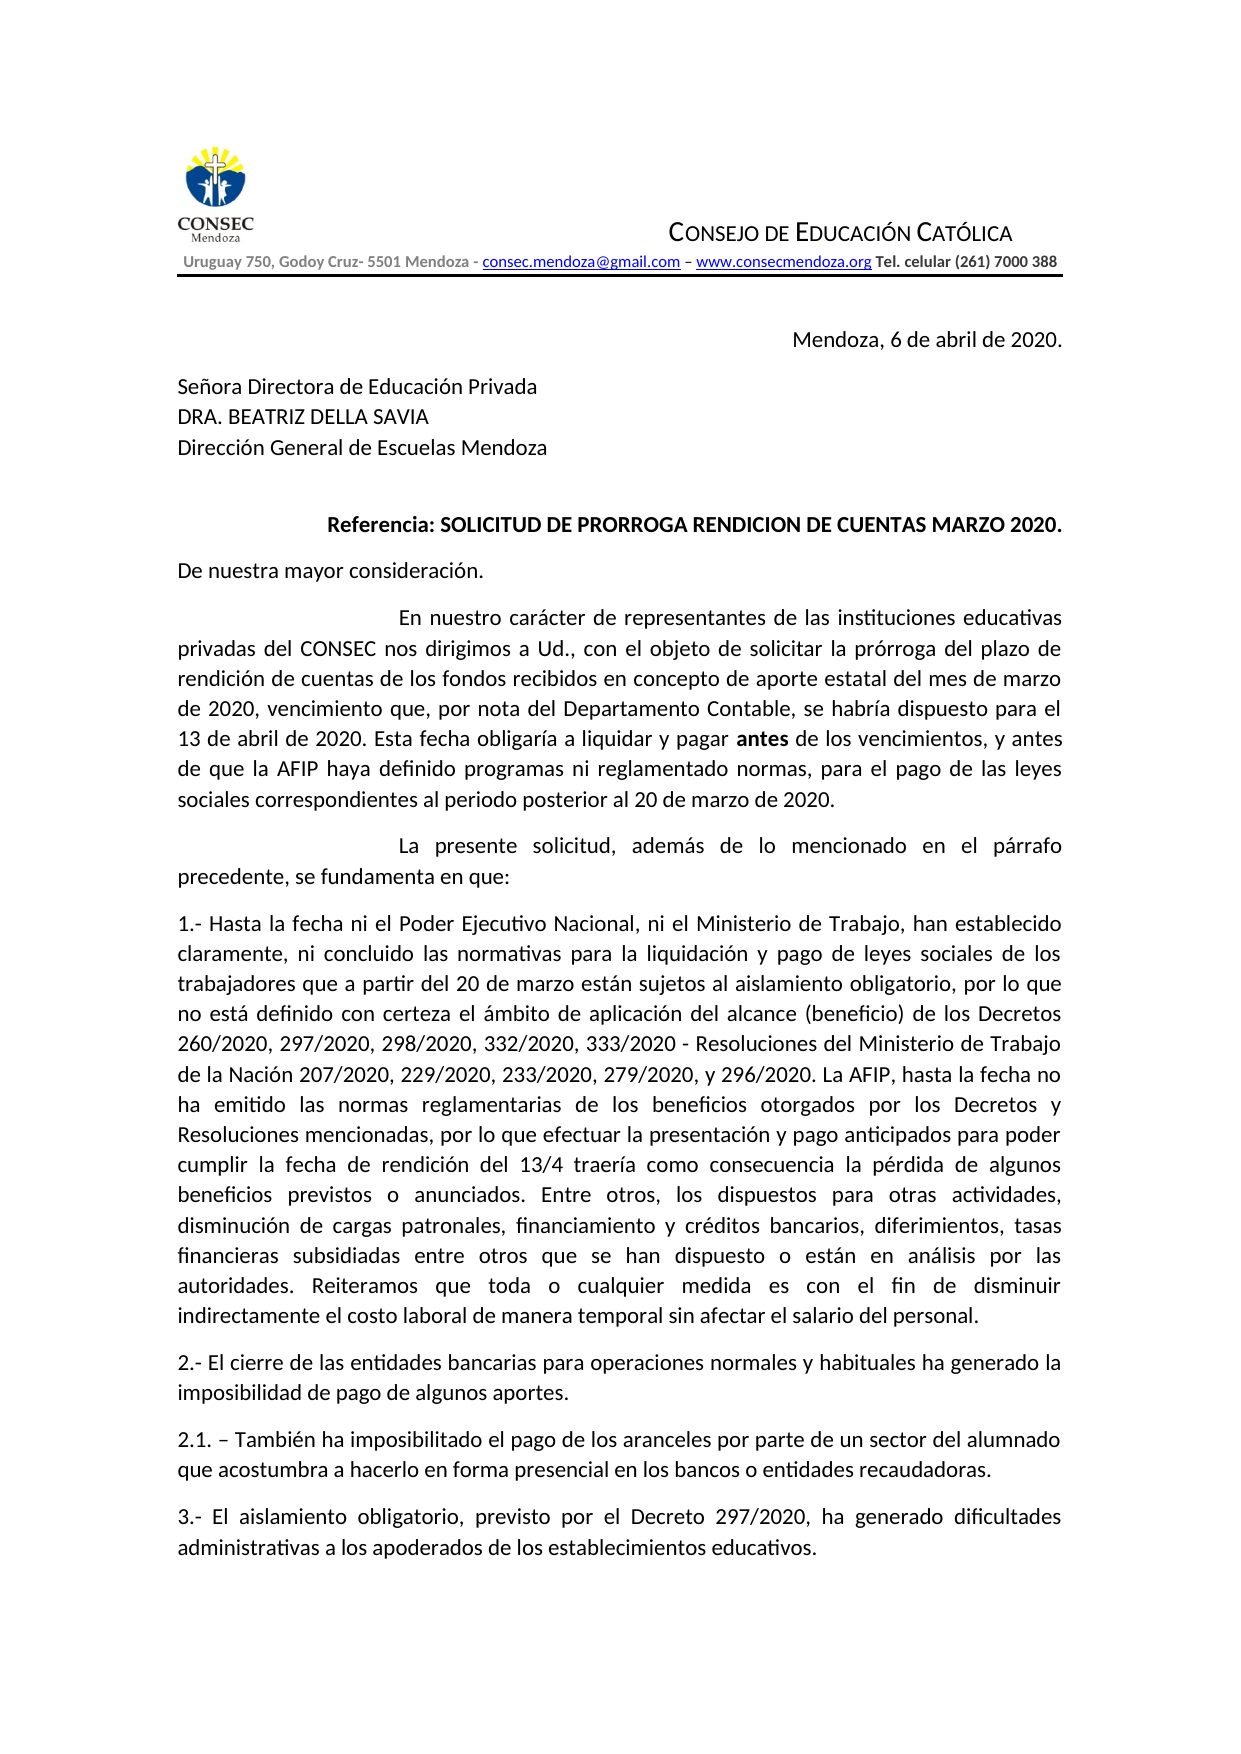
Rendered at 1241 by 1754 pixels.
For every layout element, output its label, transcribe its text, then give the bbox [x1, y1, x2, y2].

text Mendoza, 6 de abril de 2020. [177, 325, 1063, 353]
text CONSEJO DE EDUCACIÓN CATÓLICA [177, 148, 1063, 249]
text La presente solicitud, además de lo mencionado en el párrafo precedente, se fundamenta en que: [177, 832, 1063, 890]
text 2.- El cierre de las entidades bancarias para operaciones normales y habituales ha generado la imposibilidad de pago de algunos aportes. [177, 1348, 1063, 1407]
text De nuestra mayor consideración. [177, 557, 1063, 585]
text DRA. BEATRIZ DELLA SAVIA [177, 402, 1063, 431]
text Señora Directora de Educación Privada [177, 372, 1063, 400]
text 3.- El aislamiento obligatorio, previsto por el Decreto 297/2020, ha generado dificultades administrativas a los apoderados de los establecimientos educativos. [177, 1502, 1063, 1561]
text En nuestro carácter de representantes de las instituciones educativas privadas del CONSEC nos dirigimos a Ud., con el objeto de solicitar la prórroga del plazo de rendición de cuentas de los fondos recibidos en concepto de aporte estatal del mes de marzo de 2020, vencimiento que, por nota del Departamento Contable, se habría dispuesto para el 13 de abril de 2020. Esta fecha obligaría a liquidar y pagar antes de los vencimientos, y antes de que la AFIP haya definido programas ni reglamentado normas, para el pago de las leyes sociales correspondientes al periodo posterior al 20 de marzo de 2020. [177, 603, 1063, 813]
text Uruguay 750, Godoy Cruz- 5501 Mendoza - consec.mendoza@gmail.com – www.consecmendoza.org Tel. celular (261) 7000 388 [177, 251, 1063, 274]
text 2.1. – También ha imposibilitado el pago de los aranceles por parte de un sector del alumnado que acostumbra a hacerlo en forma presencial en los bancos o entidades recaudadoras. [177, 1425, 1063, 1484]
text 1.- Hasta la fecha ni el Poder Ejecutivo Nacional, ni el Ministerio de Trabajo, han establecido claramente, ni concluido las normativas para la liquidación y pago de leyes sociales de los trabajadores que a partir del 20 de marzo están sujetos al aislamiento obligatorio, por lo que no está definido con certeza el ámbito de aplicación del alcance (beneficio) de los Decretos 260/2020, 297/2020, 298/2020, 332/2020, 333/2020 - Resoluciones del Ministerio de Trabajo de la Nación 207/2020, 229/2020, 233/2020, 279/2020, y 296/2020. La AFIP, hasta la fecha no ha emitido las normas reglamentarias de los beneficios otorgados por los Decretos y Resoluciones mencionadas, por lo que efectuar la presentación y pago anticipados para poder cumplir la fecha de rendición del 13/4 traería como consecuencia la pérdida de algunos beneficios previstos o anunciados. Entre otros, los dispuestos para otras actividades, disminución de cargas patronales, financiamiento y créditos bancarios, diferimientos, tasas financieras subsidiadas entre otros que se han dispuesto o están en análisis por las autoridades. Reiteramos que toda o cualquier medida es con el fin de disminuir indirectamente el costo laboral de manera temporal sin afectar el salario del personal. [177, 909, 1063, 1329]
text Dirección General de Escuelas Mendoza [177, 433, 1063, 461]
text Referencia: SOLICITUD DE PRORROGA RENDICION DE CUENTAS MARZO 2020. [177, 510, 1063, 538]
picture [177, 147, 254, 242]
